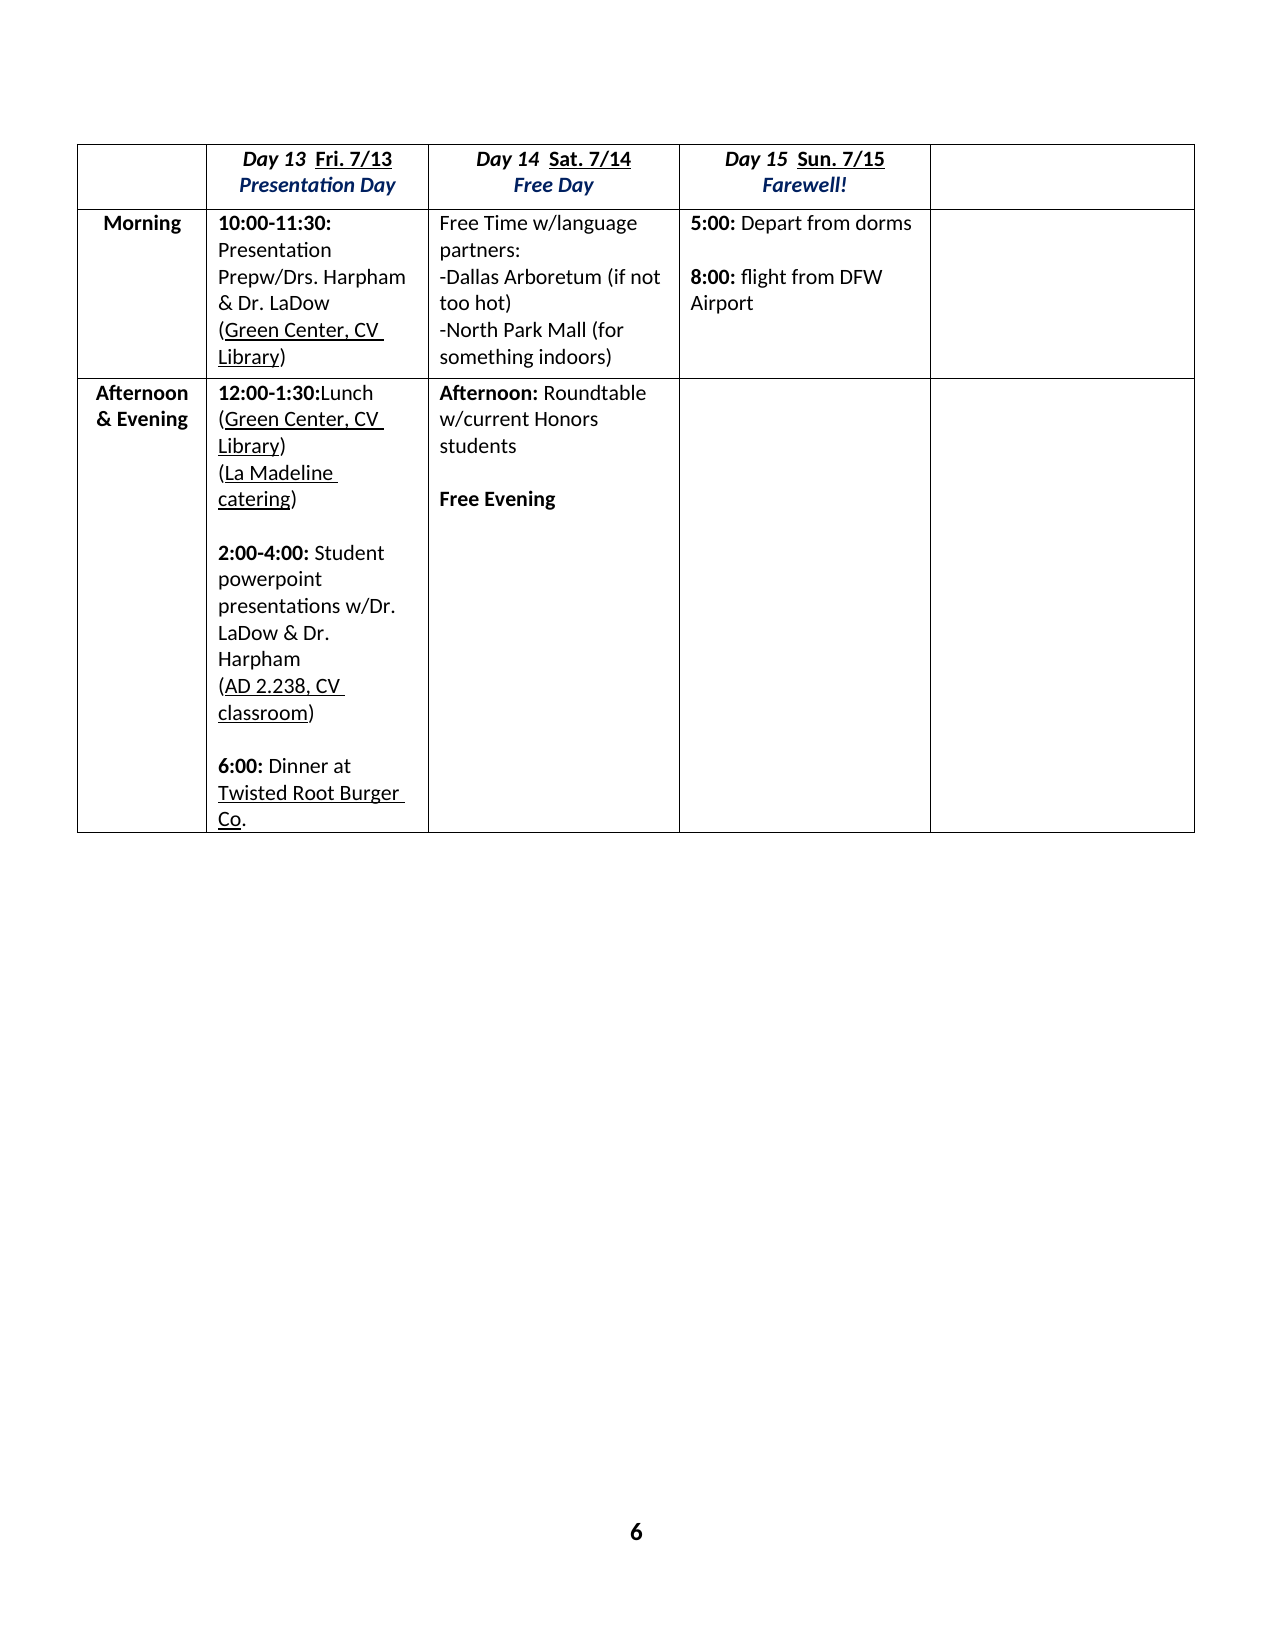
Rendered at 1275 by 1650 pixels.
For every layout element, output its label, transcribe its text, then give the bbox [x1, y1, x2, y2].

table_cell 10:00-11:30: Presentation Prepw/Drs. Harpham & Dr. LaDow (Green Center, CV Library) [207, 210, 428, 378]
table_cell Day 13 Fri. 7/13 Presentation Day [207, 145, 428, 208]
table_cell Afternoon & Evening [78, 379, 206, 832]
table_cell [931, 145, 1194, 208]
table_cell Free Time w/language partners: -Dallas Arboretum (if not too hot) -North Park Mall (for something indoors) [429, 210, 679, 378]
table_cell Morning [78, 210, 206, 378]
table_cell Day 14 Sat. 7/14 Free Day [429, 145, 679, 208]
table_cell Afternoon: Roundtable w/current Honors students Free Evening [429, 379, 679, 832]
table_cell 12:00-1:30:Lunch (Green Center, CV Library) (La Madeline catering) 2:00-4:00: Student powerpoint presentations w/Dr. LaDow & Dr. Harpham (AD 2.238, CV classroom) 6:00: Dinner at Twisted Root Burger Co. [207, 379, 428, 832]
table_cell Day 15 Sun. 7/15 Farewell! [680, 145, 930, 208]
table_cell [931, 379, 1194, 832]
table_cell 5:00: Depart from dorms 8:00: flight from DFW Airport [680, 210, 930, 378]
table_cell [78, 145, 206, 208]
table_cell [931, 210, 1194, 378]
table_cell [680, 379, 930, 832]
